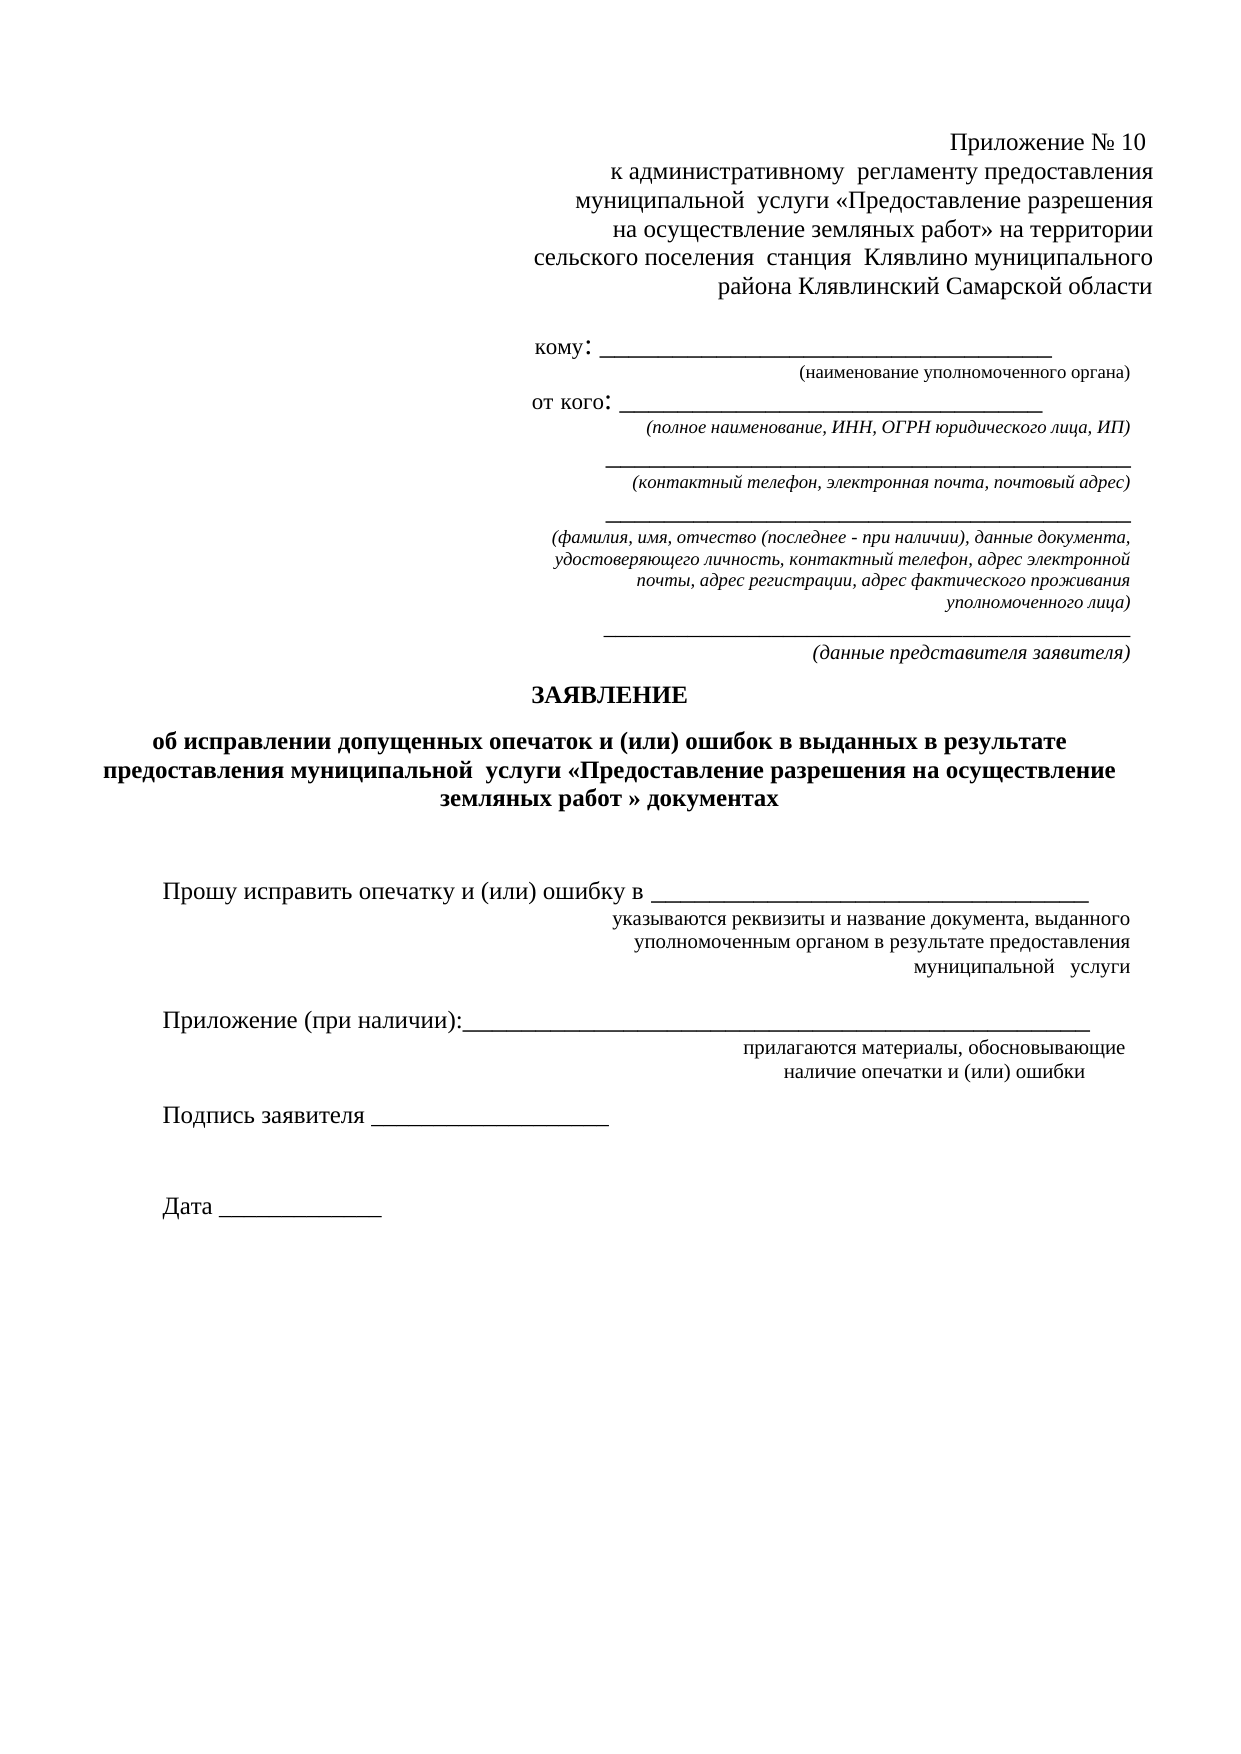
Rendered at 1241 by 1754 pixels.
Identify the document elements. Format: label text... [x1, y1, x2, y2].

text сельского поселения станция Клявлино муниципального [89, 242, 1153, 271]
text уполномоченным органом в результате предоставления [89, 929, 1130, 953]
text от кого: _____________________________ [532, 382, 1131, 416]
text (наименование уполномоченного органа) [532, 361, 1131, 382]
text муниципальной услуги «Предоставление разрешения [89, 185, 1153, 214]
text Подпись заявителя ___________________ [162, 1100, 1130, 1129]
text Дата _____________ [162, 1191, 1130, 1219]
text ____________________________________________ [532, 612, 1131, 640]
text (данные представителя заявителя) [532, 640, 1130, 664]
text указываются реквизиты и название документа, выданного [89, 905, 1130, 929]
text ____________________________________ [532, 492, 1131, 526]
text к административному регламенту предоставления [89, 156, 1153, 185]
text ____________________________________ [532, 437, 1131, 471]
text об исправлении допущенных опечаток и (или) ошибок в выданных в результате предоставления муниципальной услуги «Предоставление разрешения на осуществление земляных работ » документах [89, 726, 1130, 812]
text муниципальной услуги [89, 953, 1130, 978]
text района Клявлинский Самарской области [591, 271, 1152, 300]
text на осуществление земляных работ» на территории [89, 214, 1153, 242]
text кому: _______________________________ [89, 327, 1131, 361]
text ЗАЯВЛЕНИЕ [89, 681, 1130, 709]
text Прошу исправить опечатку и (или) ошибку в ______________________________ [89, 872, 1130, 905]
text (контактный телефон, электронная почта, почтовый адрес) [532, 471, 1131, 492]
text (фамилия, имя, отчество (последнее - при наличии), данные документа, удостоверяющего личность, контактный телефон, адрес электронной почты, адрес регистрации, адрес фактического проживания уполномоченного лица) [532, 526, 1131, 612]
text (полное наименование, ИНН, ОГРН юридического лица, ИП) [532, 416, 1131, 437]
text Приложение (при наличии):___________________________________________ [89, 1002, 1130, 1035]
text прилагаются материалы, обосновывающие наличие опечатки и (или) ошибки [738, 1035, 1130, 1083]
text Приложение № 10 [372, 129, 1146, 156]
